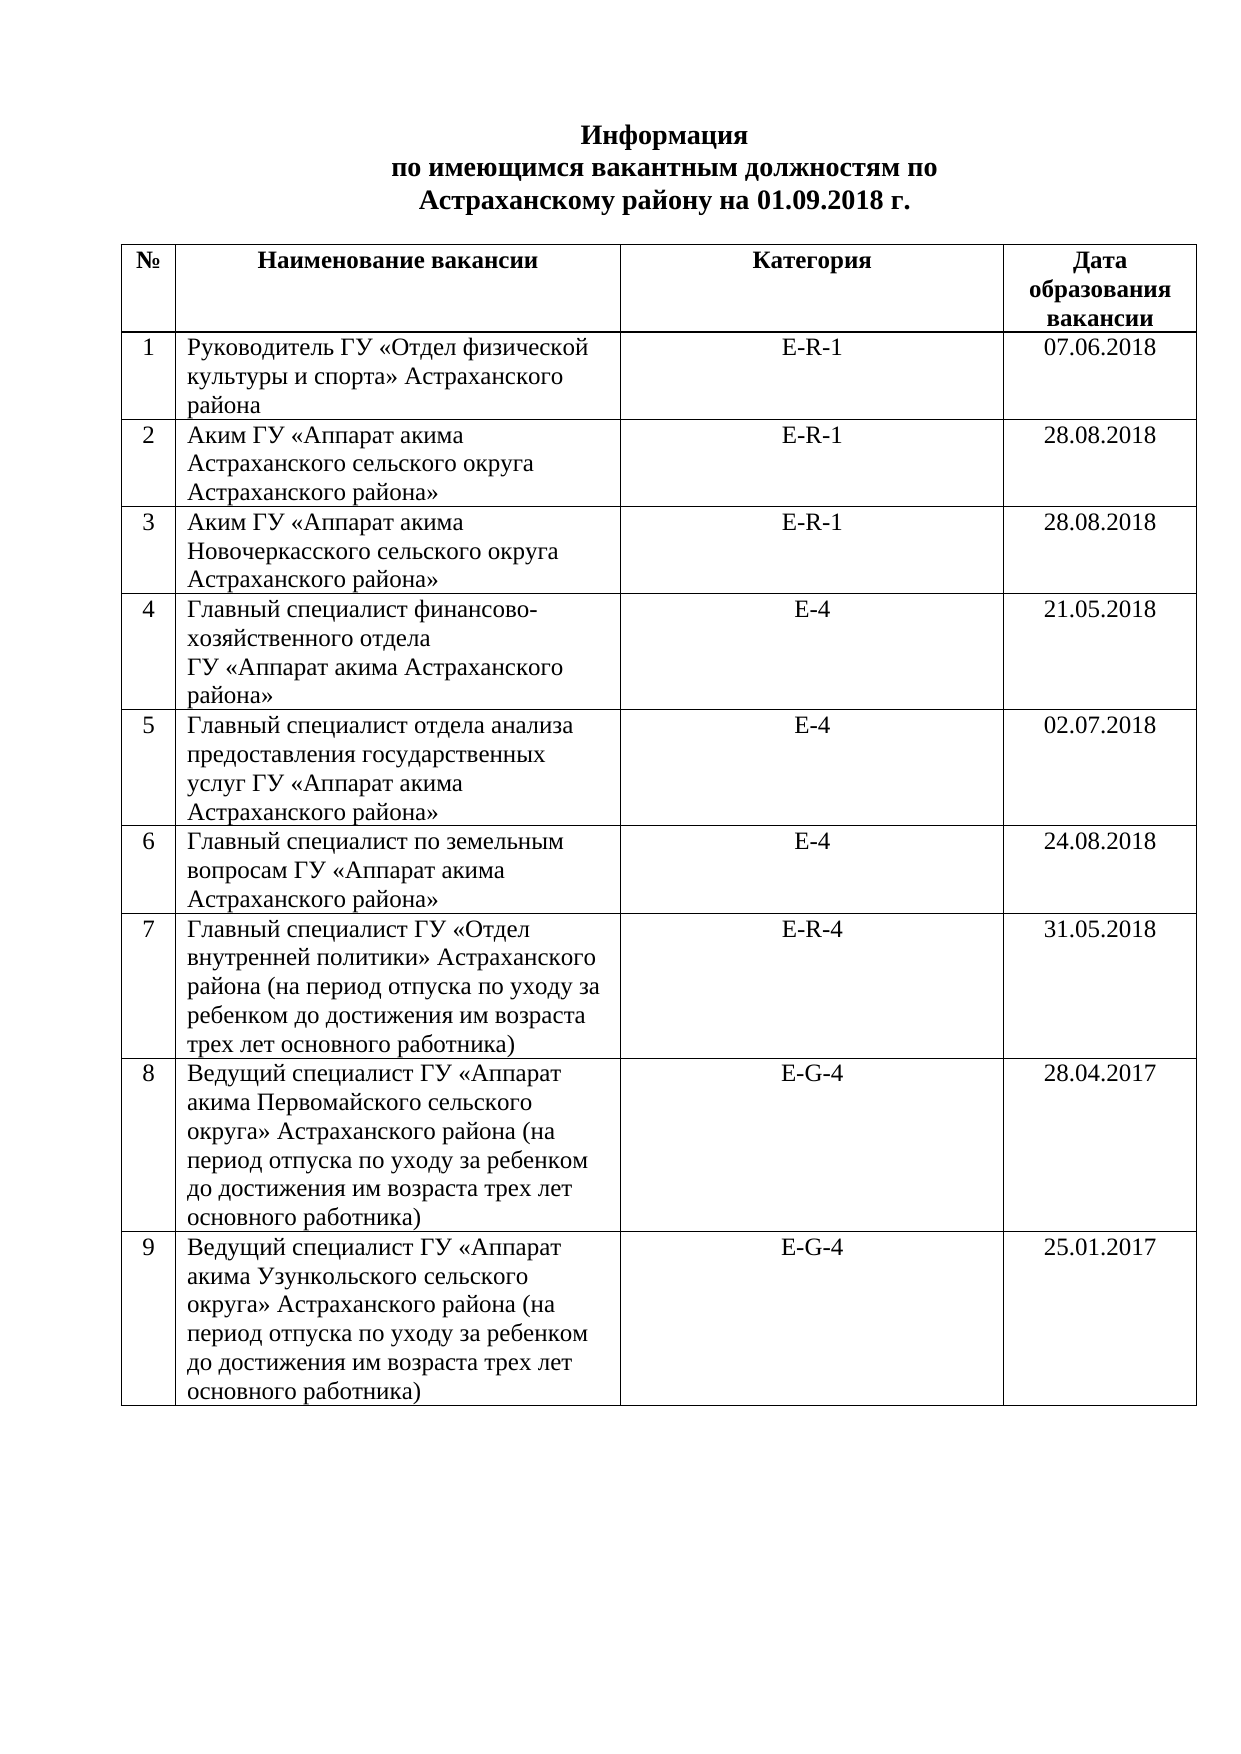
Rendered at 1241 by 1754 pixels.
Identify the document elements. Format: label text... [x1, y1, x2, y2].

table_cell E-R-1 [621, 333, 1003, 419]
table_cell 4 [122, 594, 175, 709]
table_header № [122, 245, 175, 331]
table_cell Главный специалист финансово-хозяйственного отдела ГУ «Аппарат акима Астраханского района» [176, 594, 620, 709]
table_cell E-4 [621, 594, 1003, 709]
text по имеющимся вакантным должностям по [177, 151, 1152, 183]
table_cell Главный специалист ГУ «Отдел внутренней политики» Астраханского района (на период отпуска по уходу за ребенком до достижения им возраста трех лет основного работника) [176, 914, 620, 1057]
table_cell E-G-4 [621, 1059, 1003, 1231]
table_header Дата образования вакансии [1004, 245, 1196, 331]
table_cell 24.08.2018 [1004, 826, 1196, 913]
table_cell 28.04.2017 [1004, 1059, 1196, 1231]
table_cell Аким ГУ «Аппарат акима Астраханского сельского округа Астраханского района» [176, 420, 620, 506]
table_cell 9 [122, 1232, 175, 1404]
table_cell Аким ГУ «Аппарат акима Новочеркасского сельского округа Астраханского района» [176, 507, 620, 593]
table_cell 28.08.2018 [1004, 420, 1196, 506]
table_cell 8 [122, 1059, 175, 1231]
table_cell E-R-1 [621, 507, 1003, 593]
table_cell 07.06.2018 [1004, 333, 1196, 419]
table_cell Руководитель ГУ «Отдел физической культуры и спорта» Астраханского района [176, 333, 620, 419]
table_cell Ведущий специалист ГУ «Аппарат акима Узункольского сельского округа» Астраханского района (на период отпуска по уходу за ребенком до достижения им возраста трех лет основного работника) [176, 1232, 620, 1404]
table_cell 02.07.2018 [1004, 710, 1196, 825]
table_header Наименование вакансии [176, 245, 620, 331]
table_cell Главный специалист по земельным вопросам ГУ «Аппарат акима Астраханского района» [176, 826, 620, 913]
table_cell 28.08.2018 [1004, 507, 1196, 593]
text Астраханскому району на 01.09.2018 г. [177, 183, 1152, 215]
table_cell 31.05.2018 [1004, 914, 1196, 1057]
table_cell Е-4 [621, 710, 1003, 825]
table_cell 21.05.2018 [1004, 594, 1196, 709]
table_cell 2 [122, 420, 175, 506]
table_cell 5 [122, 710, 175, 825]
table_cell E-R-4 [621, 914, 1003, 1057]
text Информация [177, 118, 1152, 151]
table_cell 7 [122, 914, 175, 1057]
table_cell E-G-4 [621, 1232, 1003, 1404]
table_header Категория [621, 245, 1003, 331]
table_cell Главный специалист отдела анализа предоставления государственных услуг ГУ «Аппарат акима Астраханского района» [176, 710, 620, 825]
table_cell Ведущий специалист ГУ «Аппарат акима Первомайского сельского округа» Астраханского района (на период отпуска по уходу за ребенком до достижения им возраста трех лет основного работника) [176, 1059, 620, 1231]
table_cell E-R-1 [621, 420, 1003, 506]
table_cell 3 [122, 507, 175, 593]
table_cell 1 [122, 333, 175, 419]
table_cell 25.01.2017 [1004, 1232, 1196, 1404]
table_cell 6 [122, 826, 175, 913]
table_cell Е-4 [621, 826, 1003, 913]
